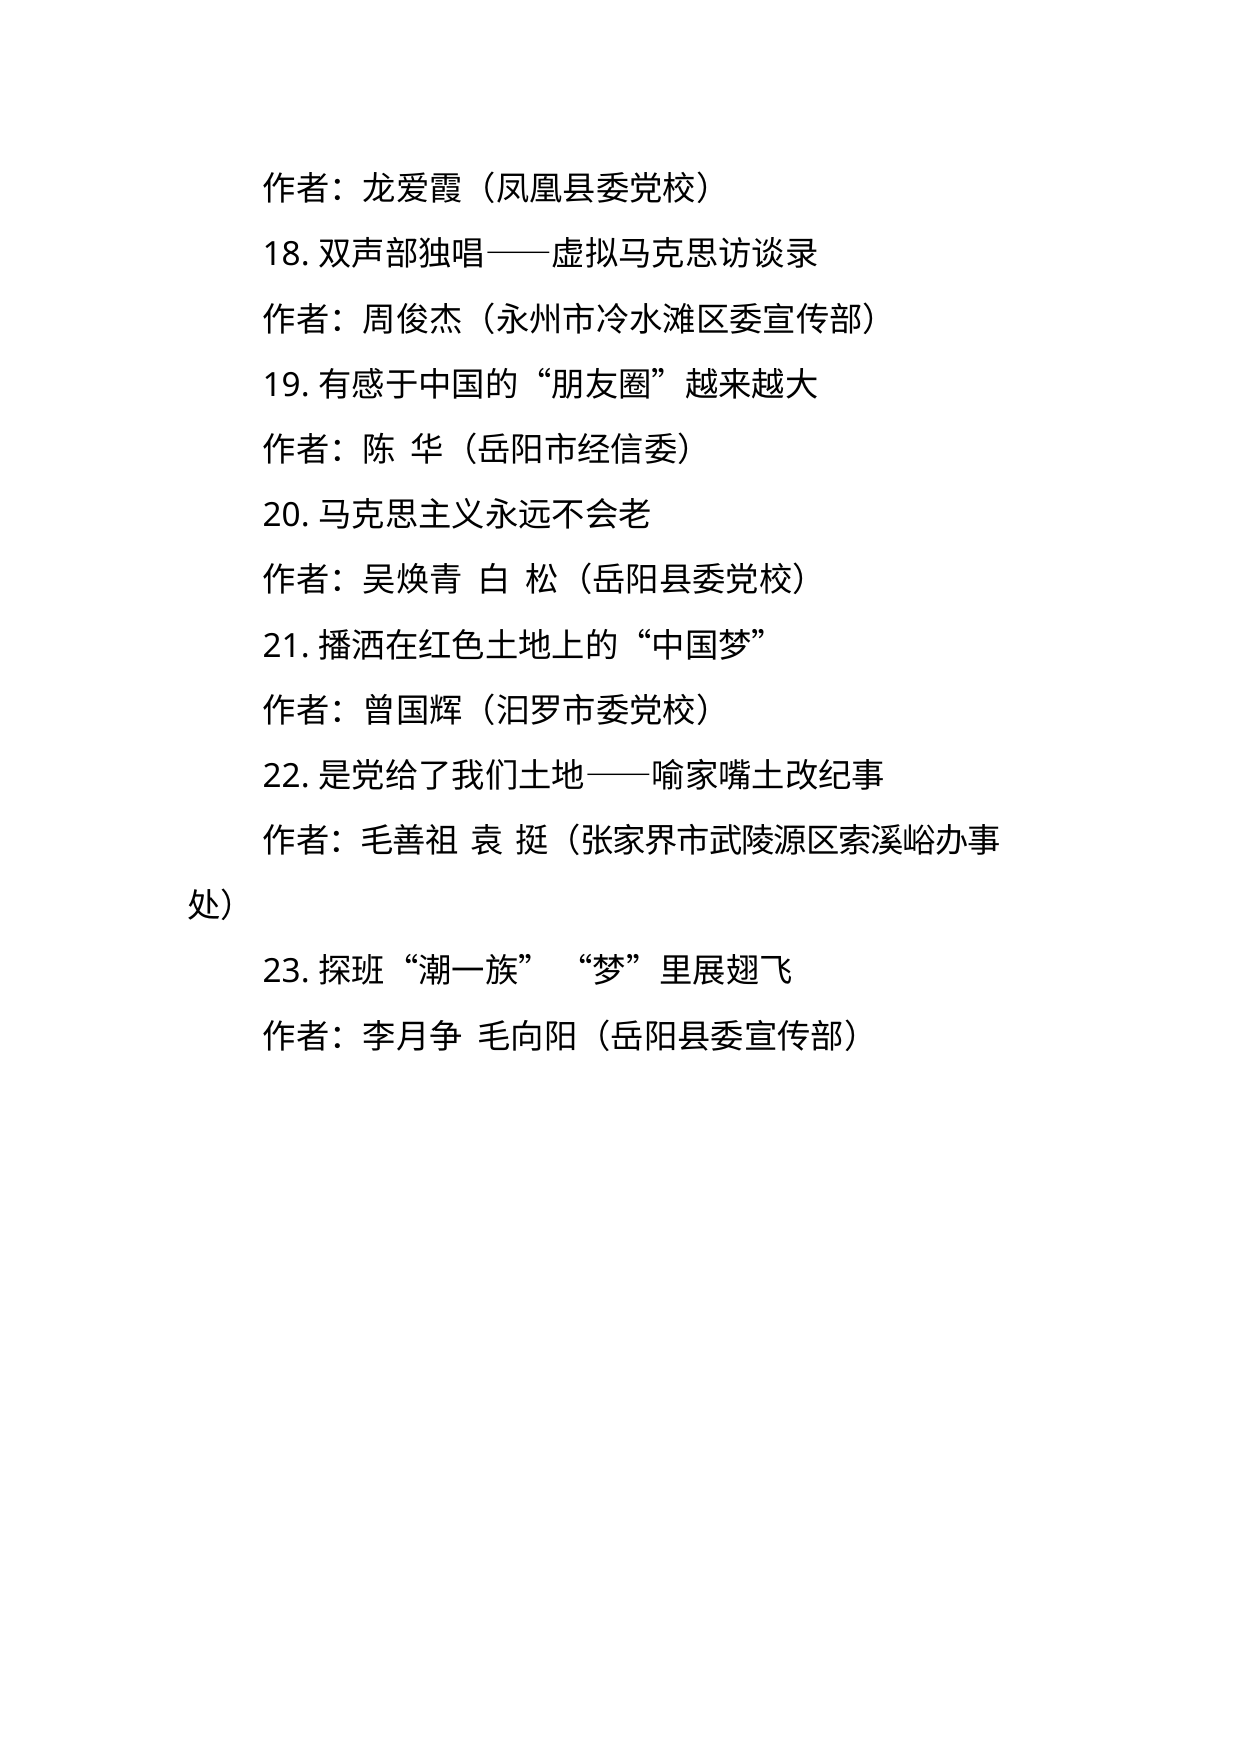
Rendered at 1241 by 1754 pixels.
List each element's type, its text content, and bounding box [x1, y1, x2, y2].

text 作者：龙爱霞（凤凰县委党校） [187, 162, 1053, 210]
text 作者：毛善祖 袁 挺（张家界市武陵源区索溪峪办事处） [187, 814, 1053, 927]
text 19. 有感于中国的“朋友圈”越来越大 [187, 357, 1053, 406]
text 22. 是党给了我们土地——喻家嘴土改纪事 [187, 749, 1053, 797]
text 作者：陈 华（岳阳市经信委） [187, 423, 1053, 471]
text 18. 双声部独唱——虚拟马克思访谈录 [187, 227, 1053, 276]
text 作者：周俊杰（永州市冷水滩区委宣传部） [187, 292, 1053, 341]
text 23. 探班“潮一族” “梦”里展翅飞 [187, 944, 1053, 993]
text 作者：曾国辉（汩罗市委党校） [187, 684, 1053, 732]
text 作者：吴焕青 白 松（岳阳县委党校） [187, 553, 1053, 601]
text 作者：李月争 毛向阳（岳阳县委宣传部） [187, 1009, 1053, 1058]
text 20. 马克思主义永远不会老 [187, 488, 1053, 536]
text 21. 播洒在红色土地上的“中国梦” [187, 618, 1053, 667]
